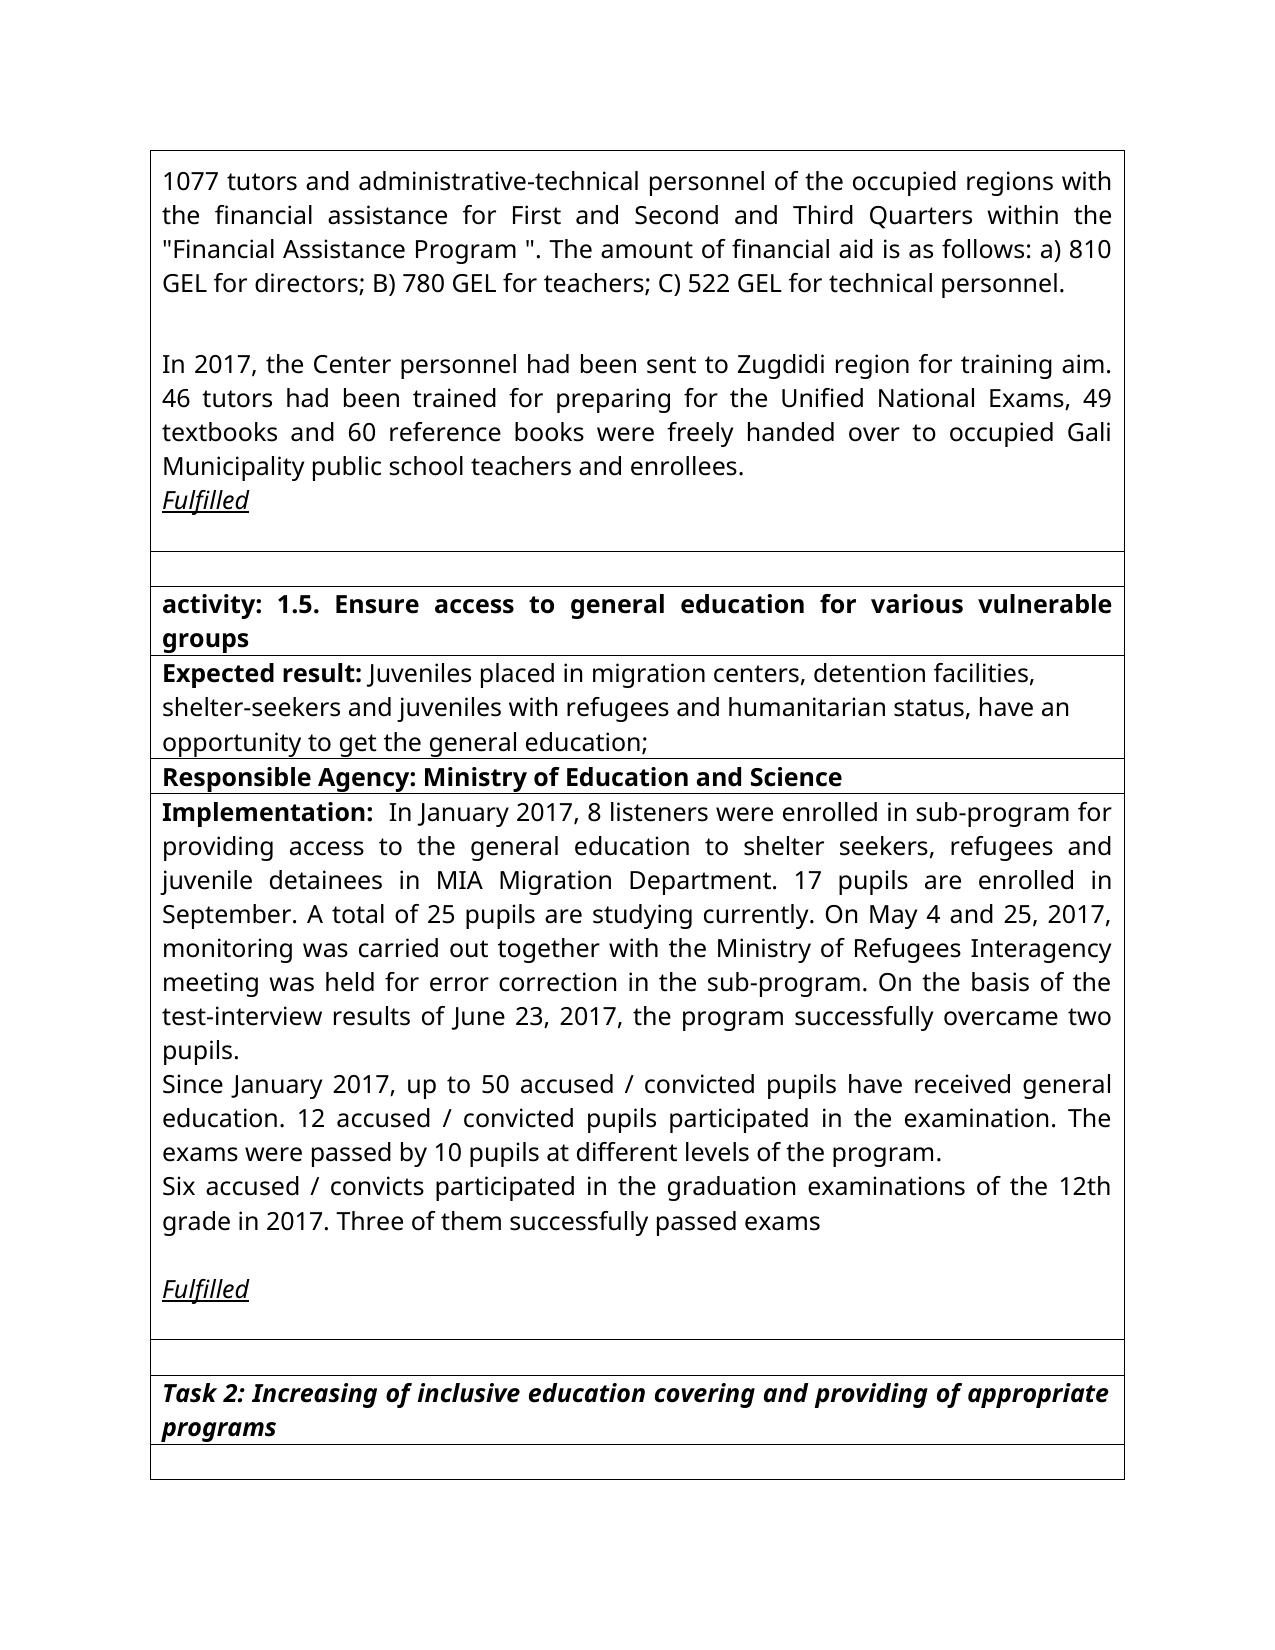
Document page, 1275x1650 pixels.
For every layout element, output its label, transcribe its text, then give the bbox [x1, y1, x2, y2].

table_cell activity: 1.5. Ensure access to general education for various vulnerable groups [151, 587, 1124, 655]
table_cell Expected result: Juveniles placed in migration centers, detention facilities, shelter-seekers and juveniles with refugees and humanitarian status, have an opportunity to get the general education; [151, 656, 1124, 758]
table_cell [151, 552, 1124, 586]
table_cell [151, 151, 1124, 551]
table_cell Responsible Agency: Ministry of Education and Science [151, 759, 1124, 793]
table_cell [151, 1340, 1124, 1374]
table_cell Task 2: Increasing of inclusive education covering and providing of appropriate programs [151, 1376, 1124, 1444]
table_cell [151, 1445, 1124, 1479]
table_cell Implementation: In January 2017, 8 listeners were enrolled in sub-program for providing access to the general education to shelter seekers, refugees and juvenile detainees in MIA Migration Department. 17 pupils are enrolled in September. A total of 25 pupils are studying currently. On May 4 and 25, 2017, monitoring was carried out together with the Ministry of Refugees Interagency meeting was held for error correction in the sub-program. On the basis of the test-interview results of June 23, 2017, the program successfully overcame two pupils. Since January 2017, up to 50 accused / convicted pupils have received general education. 12 accused / convicted pupils participated in the examination. The exams were passed by 10 pupils at different levels of the program. Six accused / convicts participated in the graduation examinations of the 12th grade in 2017. Three of them successfully passed exams Fulfilled [151, 794, 1124, 1339]
